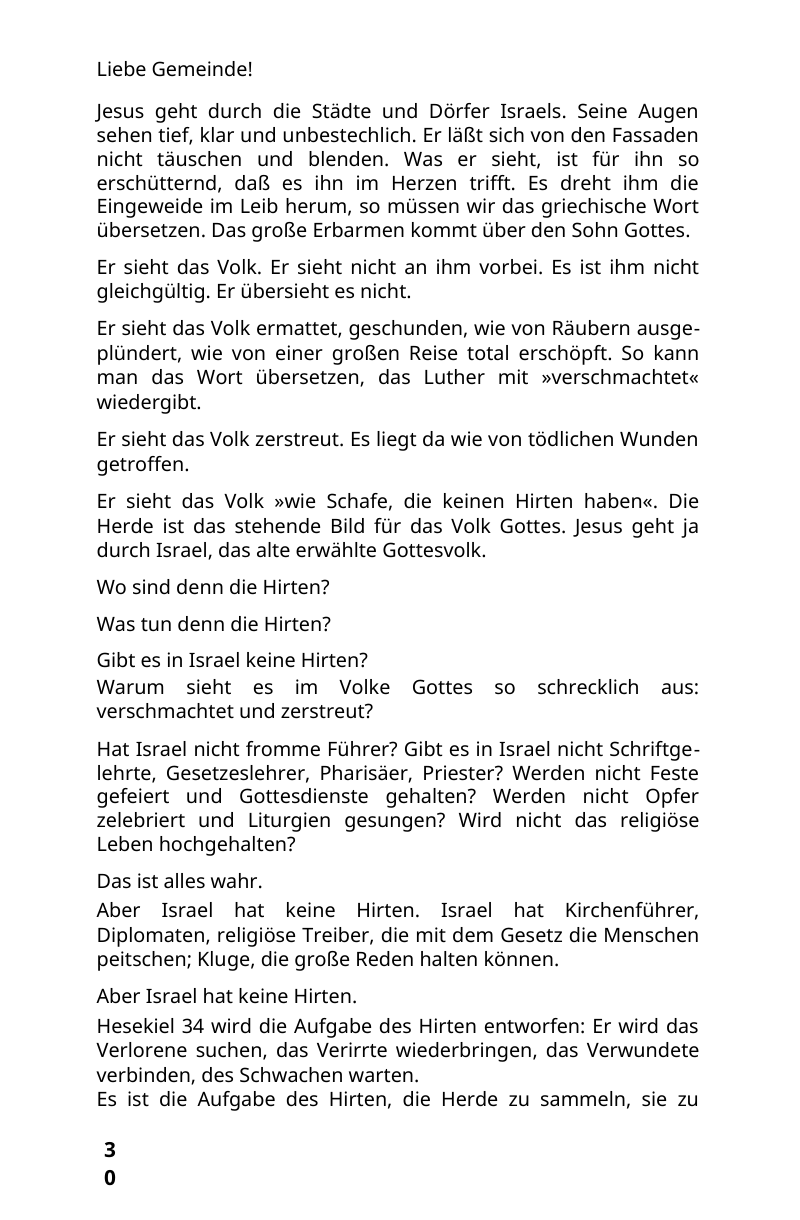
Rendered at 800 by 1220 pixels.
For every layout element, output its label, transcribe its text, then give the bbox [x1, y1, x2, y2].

text Er sieht das Volk. Er sieht nicht an ihm vorbei. Es ist ihm nicht gleichgültig. Er übersieht es nicht. [96, 255, 700, 304]
text Liebe Gemeinde! [96, 60, 700, 80]
text Wo sind denn die Hirten? [96, 566, 700, 602]
text Er sieht das Volk »wie Schafe, die keinen Hirten haben«. Die Herde ist das stehende Bild für das Volk Gottes. Jesus geht ja durch Israel, das alte erwählte Gottesvolk. [96, 489, 700, 563]
text Aber Israel hat keine Hirten. [96, 988, 700, 1008]
text Aber Israel hat keine Hirten. Israel hat Kirchenführer, Diplomaten, religiöse Treiber, die mit dem Gesetz die Menschen peitschen; Kluge, die große Reden halten können. [96, 898, 700, 972]
text Warum sieht es im Volke Gottes so schrecklich aus: verschmachtet und zerstreut? [96, 675, 700, 724]
text Gibt es in Israel keine Hirten? [96, 638, 700, 675]
text Das ist alles wahr. [96, 872, 700, 892]
text Hat Israel nicht fromme Führer? Gibt es in Israel nicht Schriftgelehrte, Gesetzeslehrer, Pharisäer, Priester? Werden nicht Feste gefeiert und Gottesdienste gehalten? Werden nicht Opfer zelebriert und Liturgien gesungen? Wird nicht das religiöse Leben hochgehalten? [96, 737, 700, 857]
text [96, 1087, 700, 1111]
text Er sieht das Volk zerstreut. Es liegt da wie von tödlichen Wunden getroffen. [96, 426, 700, 476]
text Er sieht das Volk ermattet, geschunden, wie von Räubern ausgeplündert, wie von einer großen Reise total erschöpft. So kann man das Wort übersetzen, das Luther mit »verschmachtet« wiedergibt. [96, 316, 700, 414]
text Was tun denn die Hirten? [96, 602, 700, 638]
text Jesus geht durch die Städte und Dörfer Israels. Seine Augen sehen tief, klar und unbestechlich. Er läßt sich von den Fassaden nicht täuschen und blenden. Was er sieht, ist für ihn so erschütternd, daß es ihn im Herzen trifft. Es dreht ihm die Eingeweide im Leib herum, so müssen wir das griechische Wort übersetzen. Das große Erbarmen kommt über den Sohn Gottes. [96, 99, 700, 243]
text Hesekiel 34 wird die Aufgabe des Hirten entworfen: Er wird das Verlorene suchen, das Verirrte wiederbringen, das Verwundete verbinden, des Schwachen warten. [96, 1013, 700, 1087]
